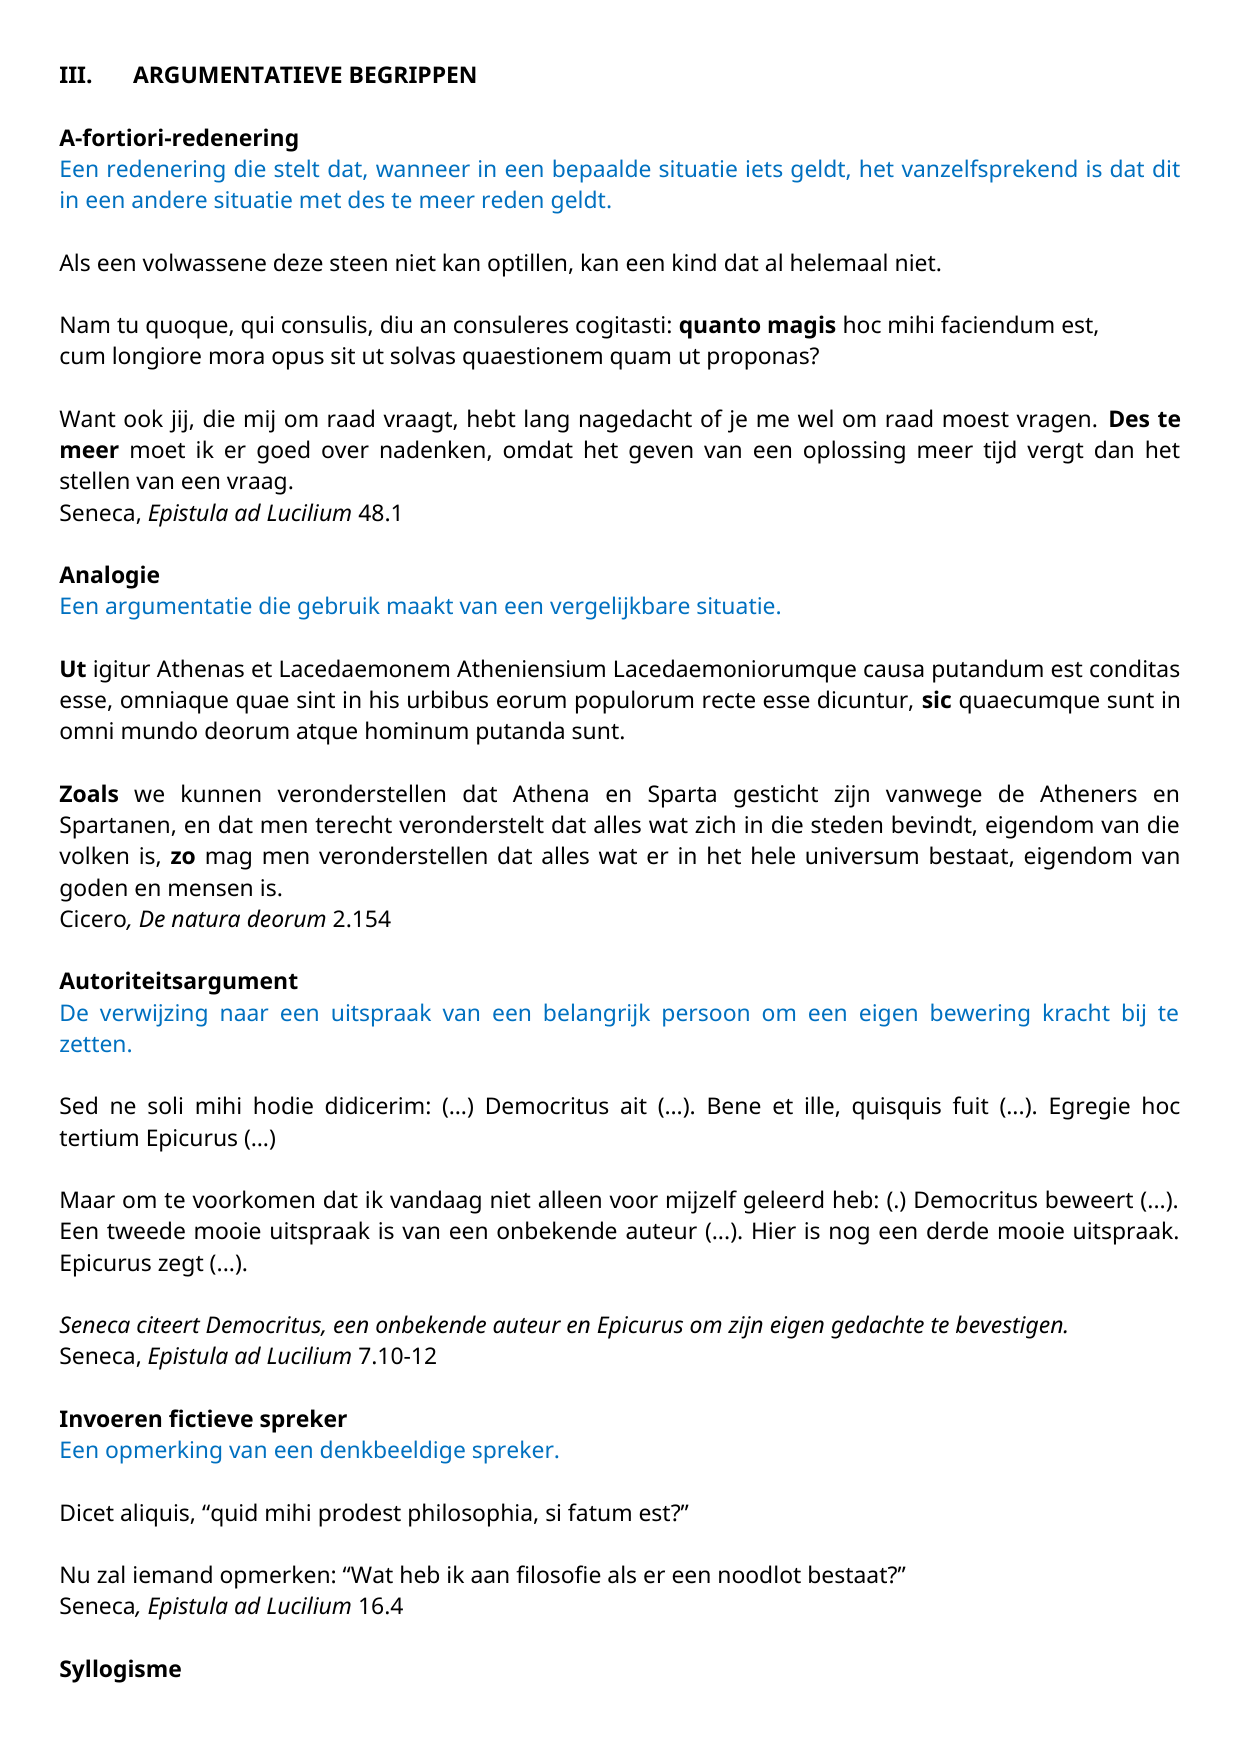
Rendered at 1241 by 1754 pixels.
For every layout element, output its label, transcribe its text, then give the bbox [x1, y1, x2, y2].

text Nu zal iemand opmerken: “Wat heb ik aan filosofie als er een noodlot bestaat?” [59, 1559, 1181, 1590]
text Cicero, De natura deorum 2.154 [59, 903, 1181, 934]
text Dicet aliquis, “quid mihi prodest philosophia, si fatum est?” [59, 1497, 1181, 1528]
text Seneca citeert Democritus, een onbekende auteur en Epicurus om zijn eigen gedachte te bevestigen. [59, 1309, 1181, 1340]
text A-fortiori-redenering [59, 122, 1181, 153]
text Als een volwassene deze steen niet kan optillen, kan een kind dat al helemaal niet. [59, 247, 1181, 278]
text Want ook jij, die mij om raad vraagt, hebt lang nagedacht of je me wel om raad moest vragen. Des te meer moet ik er goed over nadenken, omdat het geven van een oplossing meer tijd vergt dan het stellen van een vraag. [59, 403, 1181, 497]
text Ut igitur Athenas et Lacedaemonem Atheniensium Lacedaemoniorumque causa putandum est conditas esse, omniaque quae sint in his urbibus eorum populorum recte esse dicuntur, sic quaecumque sunt in omni mundo deorum atque hominum putanda sunt. [59, 653, 1181, 747]
text Analogie [59, 559, 1181, 590]
text Sed ne soli mihi hodie didicerim: (…) Democritus ait (…). Bene et ille, quisquis fuit (...). Egregie hoc tertium Epicurus (…) [59, 1090, 1181, 1153]
text Zoals we kunnen veronderstellen dat Athena en Sparta gesticht zijn vanwege de Atheners en Spartanen, en dat men terecht veronderstelt dat alles wat zich in die steden bevindt, eigendom van die volken is, zo mag men veronderstellen dat alles wat er in het hele universum bestaat, eigendom van goden en mensen is. [59, 778, 1181, 903]
text III. ARGUMENTATIEVE BEGRIPPEN [59, 59, 1181, 90]
text Een opmerking van een denkbeeldige spreker. [59, 1434, 1181, 1465]
text Een argumentatie die gebruik maakt van een vergelijkbare situatie. [59, 590, 1181, 622]
text De verwijzing naar een uitspraak van een belangrijk persoon om een eigen bewering kracht bij te zetten. [59, 997, 1181, 1059]
text Nam tu quoque, qui consulis, diu an consuleres cogitasti: quanto magis hoc mihi faciendum est, cum longiore mora opus sit ut solvas quaestionem quam ut proponas? [59, 309, 1181, 372]
text Seneca, Epistula ad Lucilium 7.10-12 [59, 1340, 1181, 1372]
text Seneca, Epistula ad Lucilium 48.1 [59, 497, 1181, 528]
text Maar om te voorkomen dat ik vandaag niet alleen voor mijzelf geleerd heb: (.) Democritus beweert (...). Een tweede mooie uitspraak is van een onbekende auteur (...). Hier is nog een derde mooie uitspraak. Epicurus zegt (...). [59, 1184, 1181, 1278]
text Invoeren fictieve spreker [59, 1403, 1181, 1434]
text Een redenering die stelt dat, wanneer in een bepaalde situatie iets geldt, het vanzelfsprekend is dat dit in een andere situatie met des te meer reden geldt. [59, 153, 1181, 215]
text Seneca, Epistula ad Lucilium 16.4 [59, 1590, 1181, 1622]
text Syllogisme [59, 1653, 1181, 1684]
text Autoriteitsargument [59, 965, 1181, 997]
